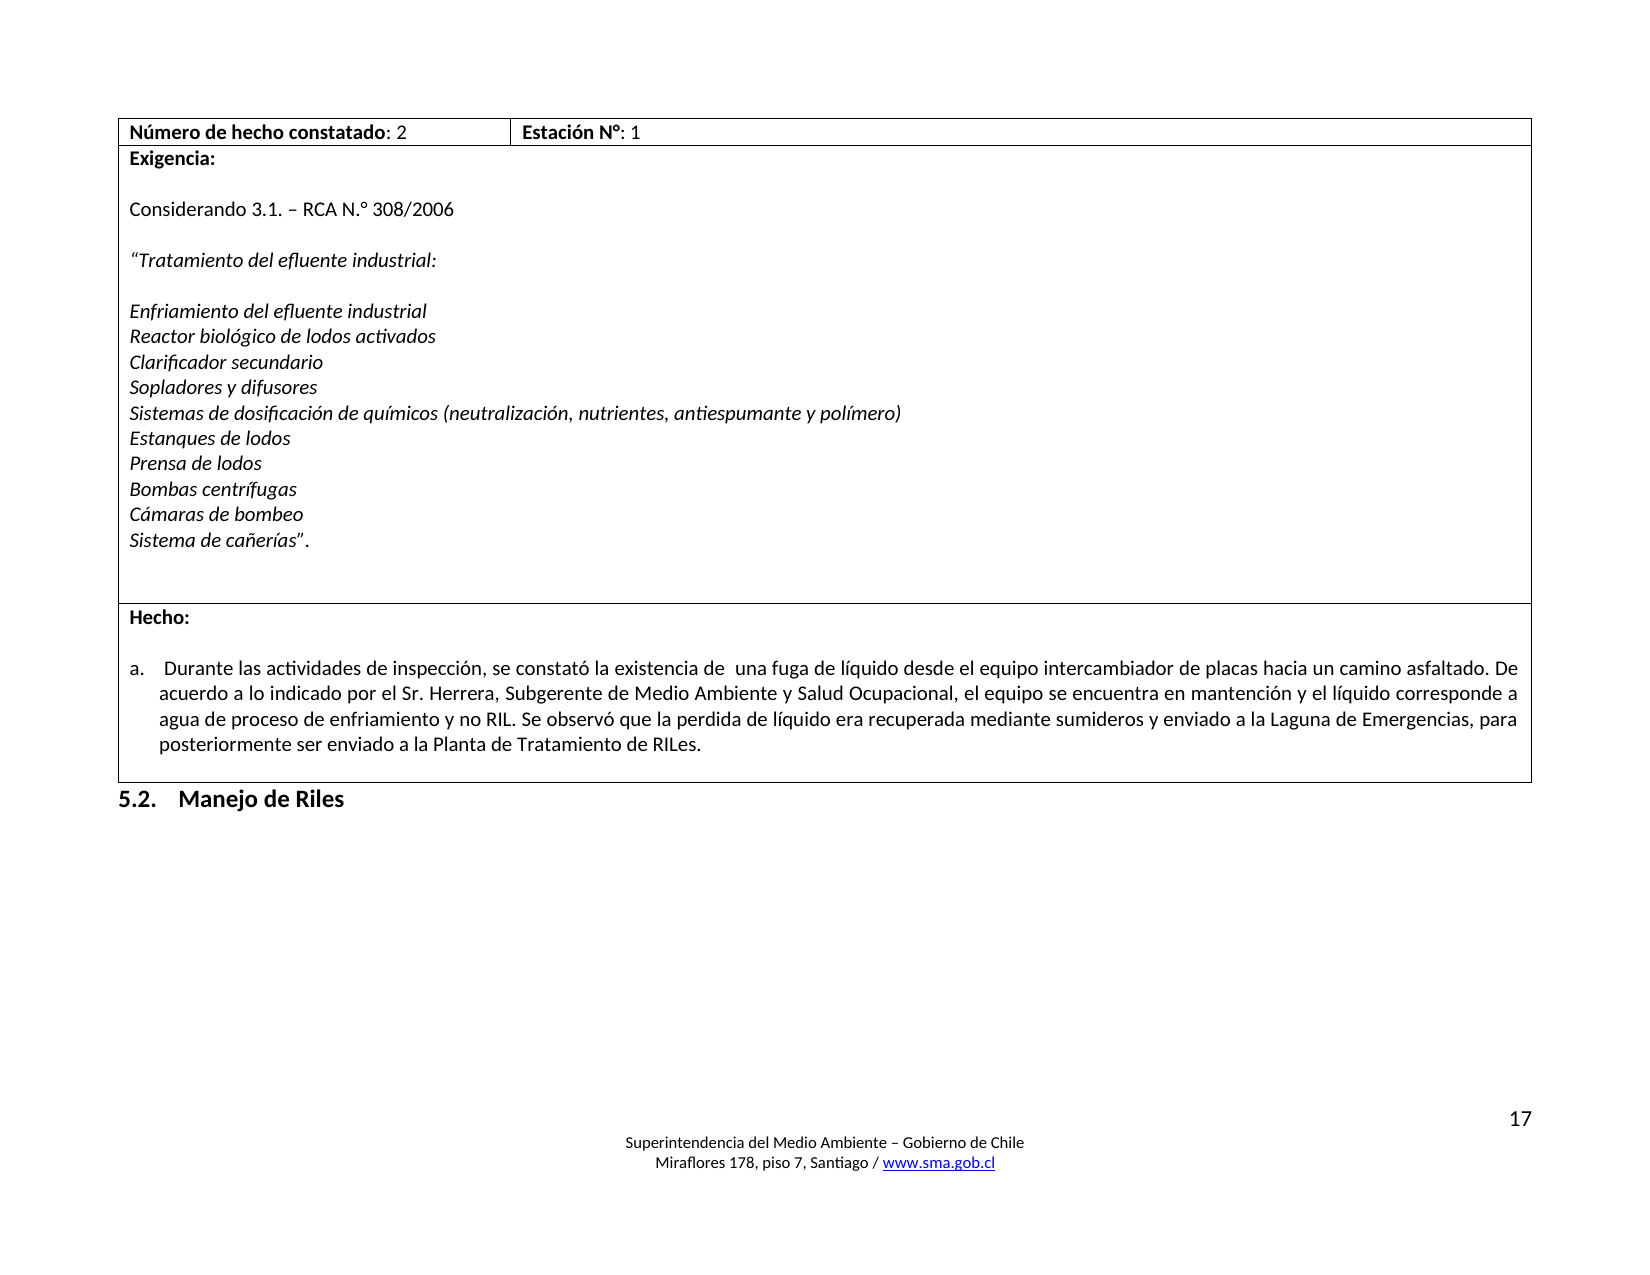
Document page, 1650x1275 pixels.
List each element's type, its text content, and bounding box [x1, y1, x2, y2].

table_cell Exigencia: Considerando 3.1. – RCA N.° 308/2006 “Tratamiento del efluente industrial: Enfriamiento del efluente industrial Reactor biológico de lodos activados Clarificador secundario Sopladores y difusores Sistemas de dosificación de químicos (neutralización, nutrientes, antiespumante y polímero) Estanques de lodos Prensa de lodos Bombas centrífugas Cámaras de bombeo Sistema de cañerías”. [119, 146, 1531, 603]
subtitle Manejo de Riles [118, 783, 1532, 814]
table_cell Hecho: Durante las actividades de inspección, se constató la existencia de una fuga de líquido desde el equipo intercambiador de placas hacia un camino asfaltado. De acuerdo a lo indicado por el Sr. Herrera, Subgerente de Medio Ambiente y Salud Ocupacional, el equipo se encuentra en mantención y el líquido corresponde a agua de proceso de enfriamiento y no RIL. Se observó que la perdida de líquido era recuperada mediante sumideros y enviado a la Laguna de Emergencias, para posteriormente ser enviado a la Planta de Tratamiento de RILes. [119, 604, 1531, 782]
table_header Número de hecho constatado: 2 [119, 119, 510, 144]
table_header Estación N°: 1 [511, 119, 1531, 144]
